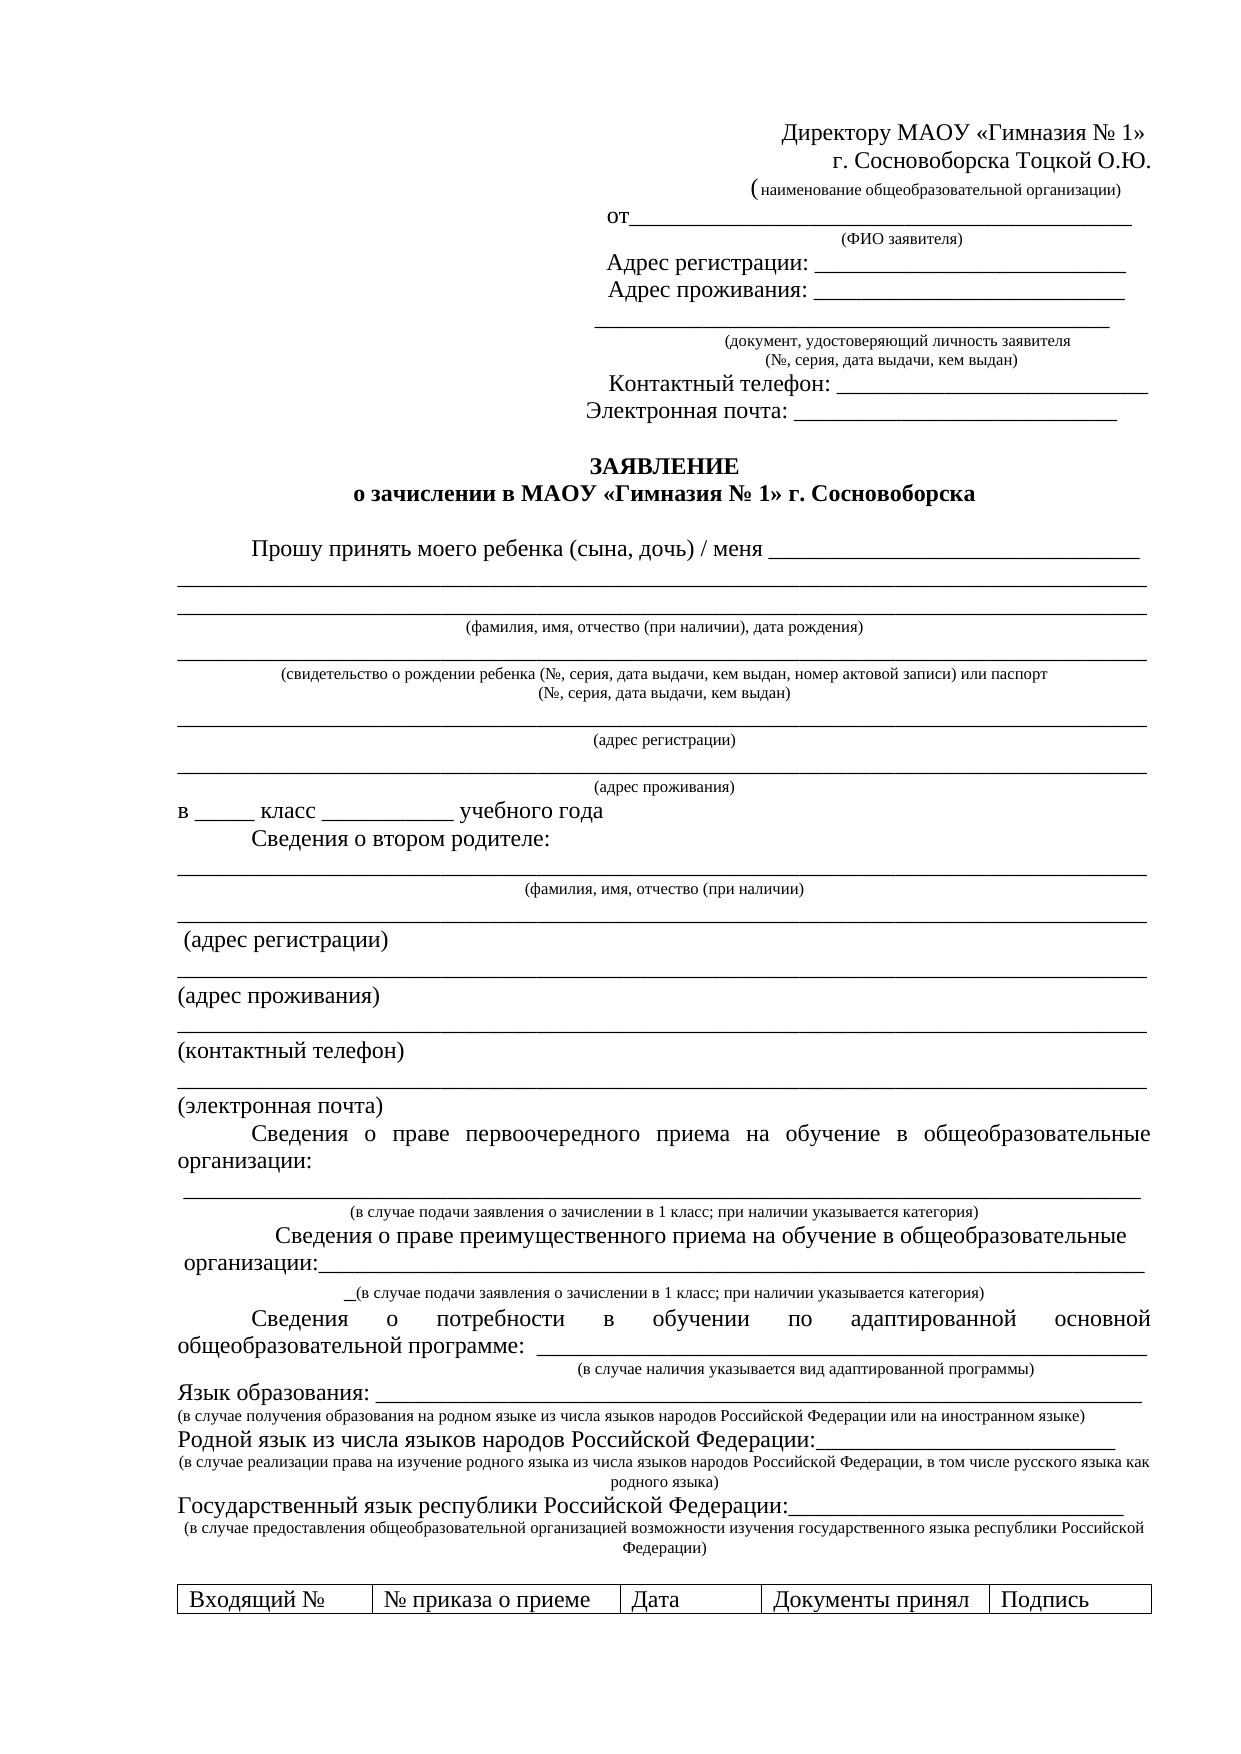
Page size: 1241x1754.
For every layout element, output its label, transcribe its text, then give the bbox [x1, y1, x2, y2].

text (№, серия, дата выдачи, кем выдан) [177, 683, 1152, 702]
text (контактный телефон) [177, 1036, 1152, 1063]
text (в случае предоставления общеобразовательной организацией возможности изучения государственного языка республики Российской Федерации) [177, 1518, 1152, 1557]
text Государственный язык республики Российской Федерации:____________________________ [177, 1491, 1152, 1518]
text _________________________________________________________________________________ [177, 702, 1152, 730]
text Директору МАОУ «Гимназия № 1» г. Сосновоборска Тоцкой О.Ю. [177, 118, 1152, 173]
text ЗАЯВЛЕНИЕ [177, 452, 1152, 479]
text _________________________________________________________________________________ [177, 851, 1152, 879]
text (электронная почта) [177, 1091, 1152, 1119]
text Прошу принять моего ребенка (сына, дочь) / меня _______________________________ [177, 534, 1152, 562]
text (в случае реализации права на изучение родного языка из числа языков народов Российской Федерации, в том числе русского языка как родного языка) [177, 1452, 1152, 1491]
text _________________________________________________________________________________ [177, 1008, 1152, 1036]
table_header Подпись [990, 1585, 1151, 1613]
text Сведения о праве преимущественного приема на обучение в общеобразовательные организации:______________________________________________________________________(в случае подачи заявления о зачислении в 1 класс; при наличии указывается категория) [177, 1221, 1152, 1303]
text ________________________________________________________________________________ [177, 1174, 1152, 1202]
text Электронная почта: ___________________________ [177, 396, 1152, 424]
text (наименование общеобразовательной организации) [177, 173, 1152, 201]
text Родной язык из числа языков народов Российской Федерации:_________________________ [177, 1425, 1152, 1452]
text (в случае получения образования на родном языке из числа языков народов Российской Федерации или на иностранном языке) [177, 1406, 1152, 1425]
text _________________________________________________________________________________ [177, 953, 1152, 981]
text в _____ класс ___________ учебного года [177, 796, 1152, 823]
text о зачислении в МАОУ «Гимназия № 1» г. Сосновоборска [177, 479, 1152, 507]
text (фамилия, имя, отчество (при наличии) [177, 879, 1152, 898]
table_header Документы принял [762, 1585, 989, 1613]
text _________________________________________________________________________________ [177, 590, 1152, 617]
text _________________________________________________________________________________ [177, 636, 1152, 664]
text (в случае наличия указывается вид адаптированной программы) [177, 1359, 1152, 1378]
text (свидетельство о рождении ребенка (№, серия, дата выдачи, кем выдан, номер актовой записи) или паспорт [177, 664, 1152, 683]
text Сведения о праве первоочередного приема на обучение в общеобразовательные организации: [177, 1119, 1152, 1174]
text (фамилия, имя, отчество (при наличии), дата рождения) [177, 617, 1152, 636]
text Сведения о втором родителе: [177, 823, 1152, 851]
text (ФИО заявителя) [177, 228, 1152, 248]
text _________________________________________________________________________________ [177, 1063, 1152, 1091]
text Адрес регистрации: __________________________ [177, 248, 1152, 275]
text _________________________________________________________________________________ [177, 562, 1152, 590]
text от__________________________________________ [177, 201, 1152, 228]
text (адрес регистрации) [177, 730, 1152, 749]
text (документ, удостоверяющий личность заявителя [177, 331, 1152, 350]
table_header № приказа о приеме [373, 1585, 620, 1613]
text _________________________________________________________________________________ [177, 898, 1152, 926]
text (адрес регистрации) [177, 926, 1152, 953]
text Язык образования: ________________________________________________________________ [177, 1378, 1152, 1406]
text Адрес проживания: __________________________ [177, 275, 1152, 303]
table_header Входящий № [178, 1585, 372, 1613]
text (адрес проживания) [177, 981, 1152, 1008]
text Сведения о потребности в обучении по адаптированной основной общеобразовательной программе: ___________________________________________________ [177, 1303, 1152, 1359]
text Контактный телефон: __________________________ [177, 369, 1152, 396]
text _________________________________________________________________________________ [177, 749, 1152, 777]
text (№, серия, дата выдачи, кем выдан) [177, 350, 1152, 369]
text (адрес проживания) [177, 777, 1152, 796]
text (в случае подачи заявления о зачислении в 1 класс; при наличии указывается категория) [177, 1202, 1152, 1221]
text ___________________________________________ [177, 303, 1152, 331]
table_header Дата [621, 1585, 761, 1613]
